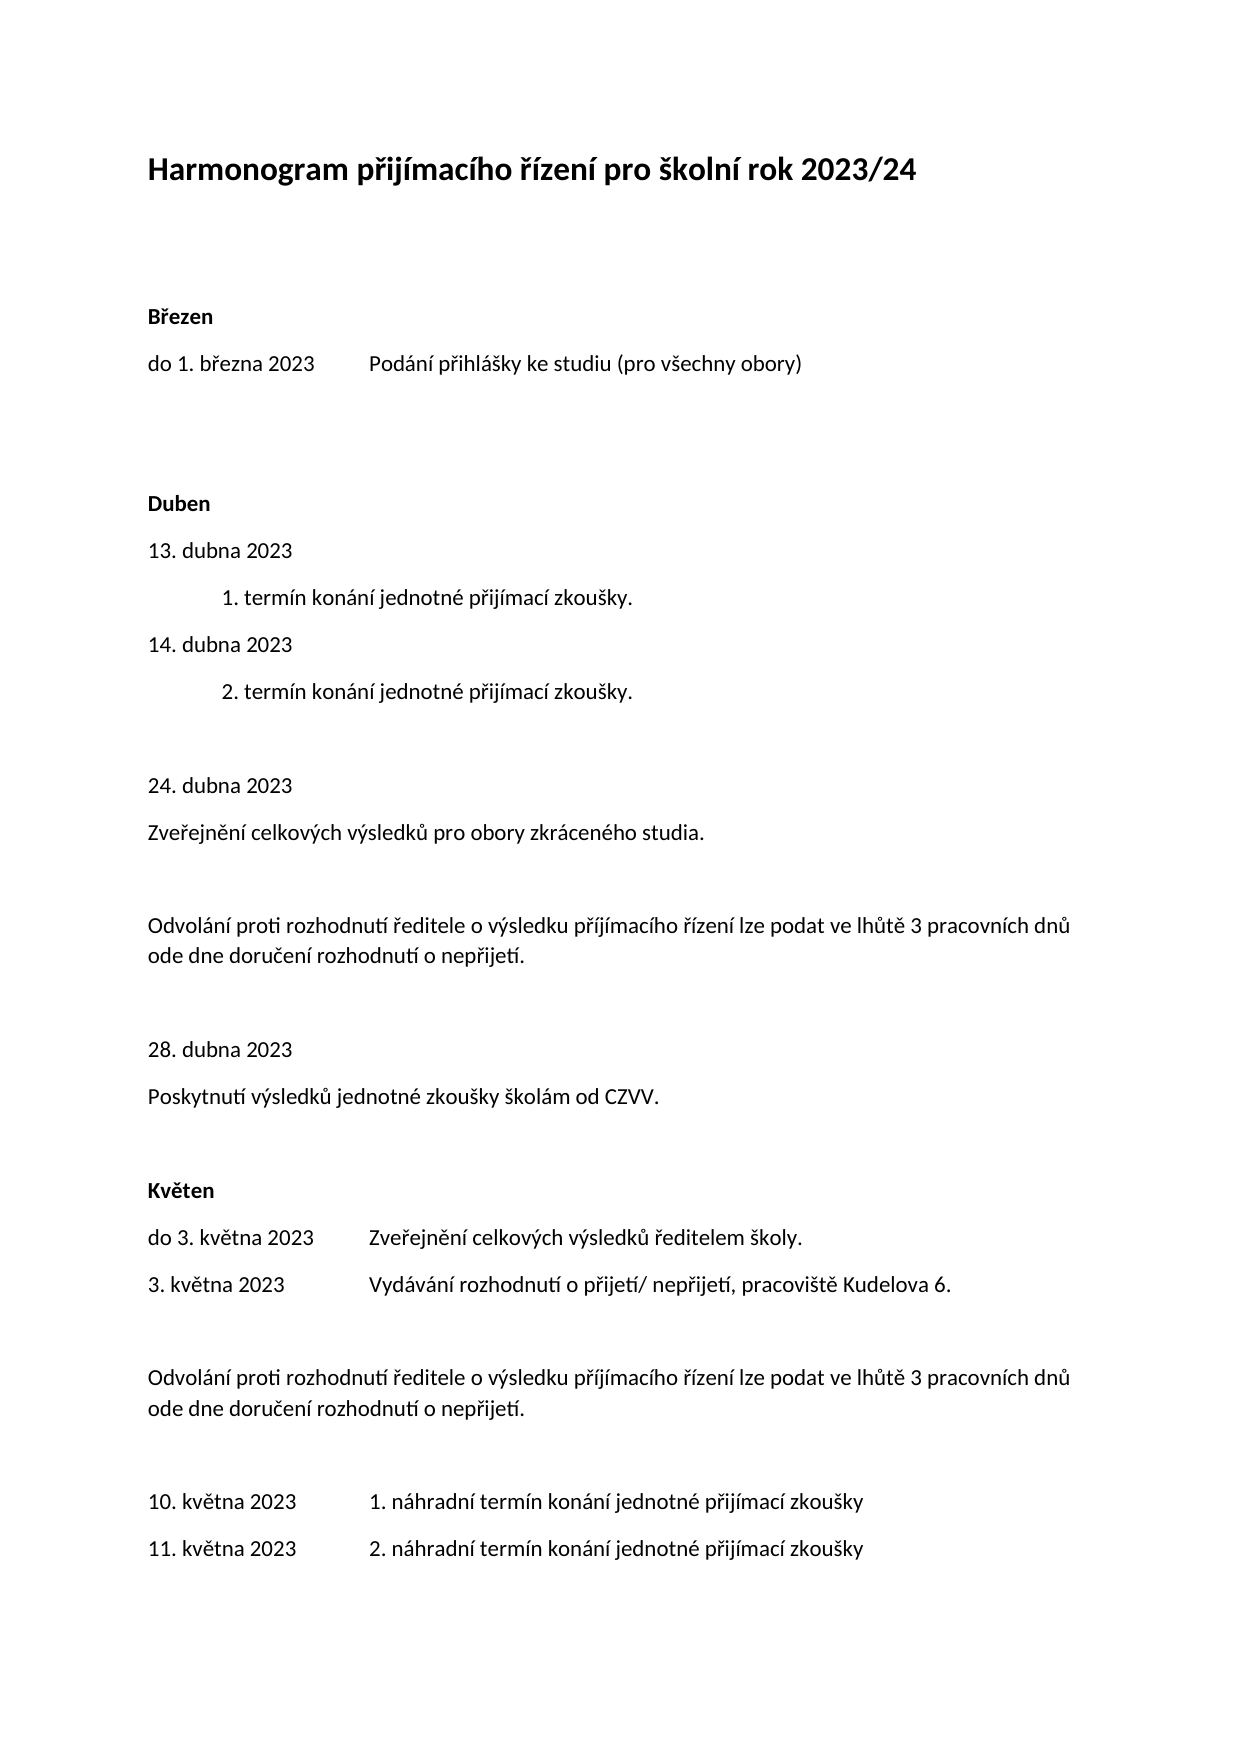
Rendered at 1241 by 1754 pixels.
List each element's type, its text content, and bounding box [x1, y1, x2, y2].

text Odvolání proti rozhodnutí ředitele o výsledku příjímacího řízení lze podat ve lhůtě 3 pracovních dnů ode dne doručení rozhodnutí o nepřijetí. [148, 1363, 1093, 1422]
text 14. dubna 2023 [148, 630, 1093, 658]
subtitle Harmonogram přijímacího řízení pro školní rok 2023/24 [148, 148, 1093, 188]
text 11. května 2023 2. náhradní termín konání jednotné přijímací zkoušky [148, 1534, 1093, 1562]
subtitle Duben [148, 489, 1093, 517]
text do 1. března 2023 Podání přihlášky ke studiu (pro všechny obory) [148, 349, 1093, 377]
text Zveřejnění celkových výsledků pro obory zkráceného studia. [148, 818, 1093, 846]
subtitle Březen [148, 302, 1093, 330]
text 24. dubna 2023 [148, 771, 1093, 799]
text Odvolání proti rozhodnutí ředitele o výsledku příjímacího řízení lze podat ve lhůtě 3 pracovních dnů ode dne doručení rozhodnutí o nepřijetí. [148, 911, 1093, 969]
text 28. dubna 2023 [148, 1035, 1093, 1063]
text do 3. května 2023 Zveřejnění celkových výsledků ředitelem školy. [148, 1223, 1093, 1251]
text 10. května 2023 1. náhradní termín konání jednotné přijímací zkoušky [148, 1487, 1093, 1515]
text 2. termín konání jednotné přijímací zkoušky. [148, 677, 1093, 705]
text Poskytnutí výsledků jednotné zkoušky školám od CZVV. [148, 1082, 1093, 1110]
text 1. termín konání jednotné přijímací zkoušky. [148, 583, 1093, 611]
text 13. dubna 2023 [148, 536, 1093, 564]
text 3. května 2023 Vydávání rozhodnutí o přijetí/ nepřijetí, pracoviště Kudelova 6. [148, 1270, 1093, 1298]
subtitle Květen [148, 1176, 1093, 1204]
